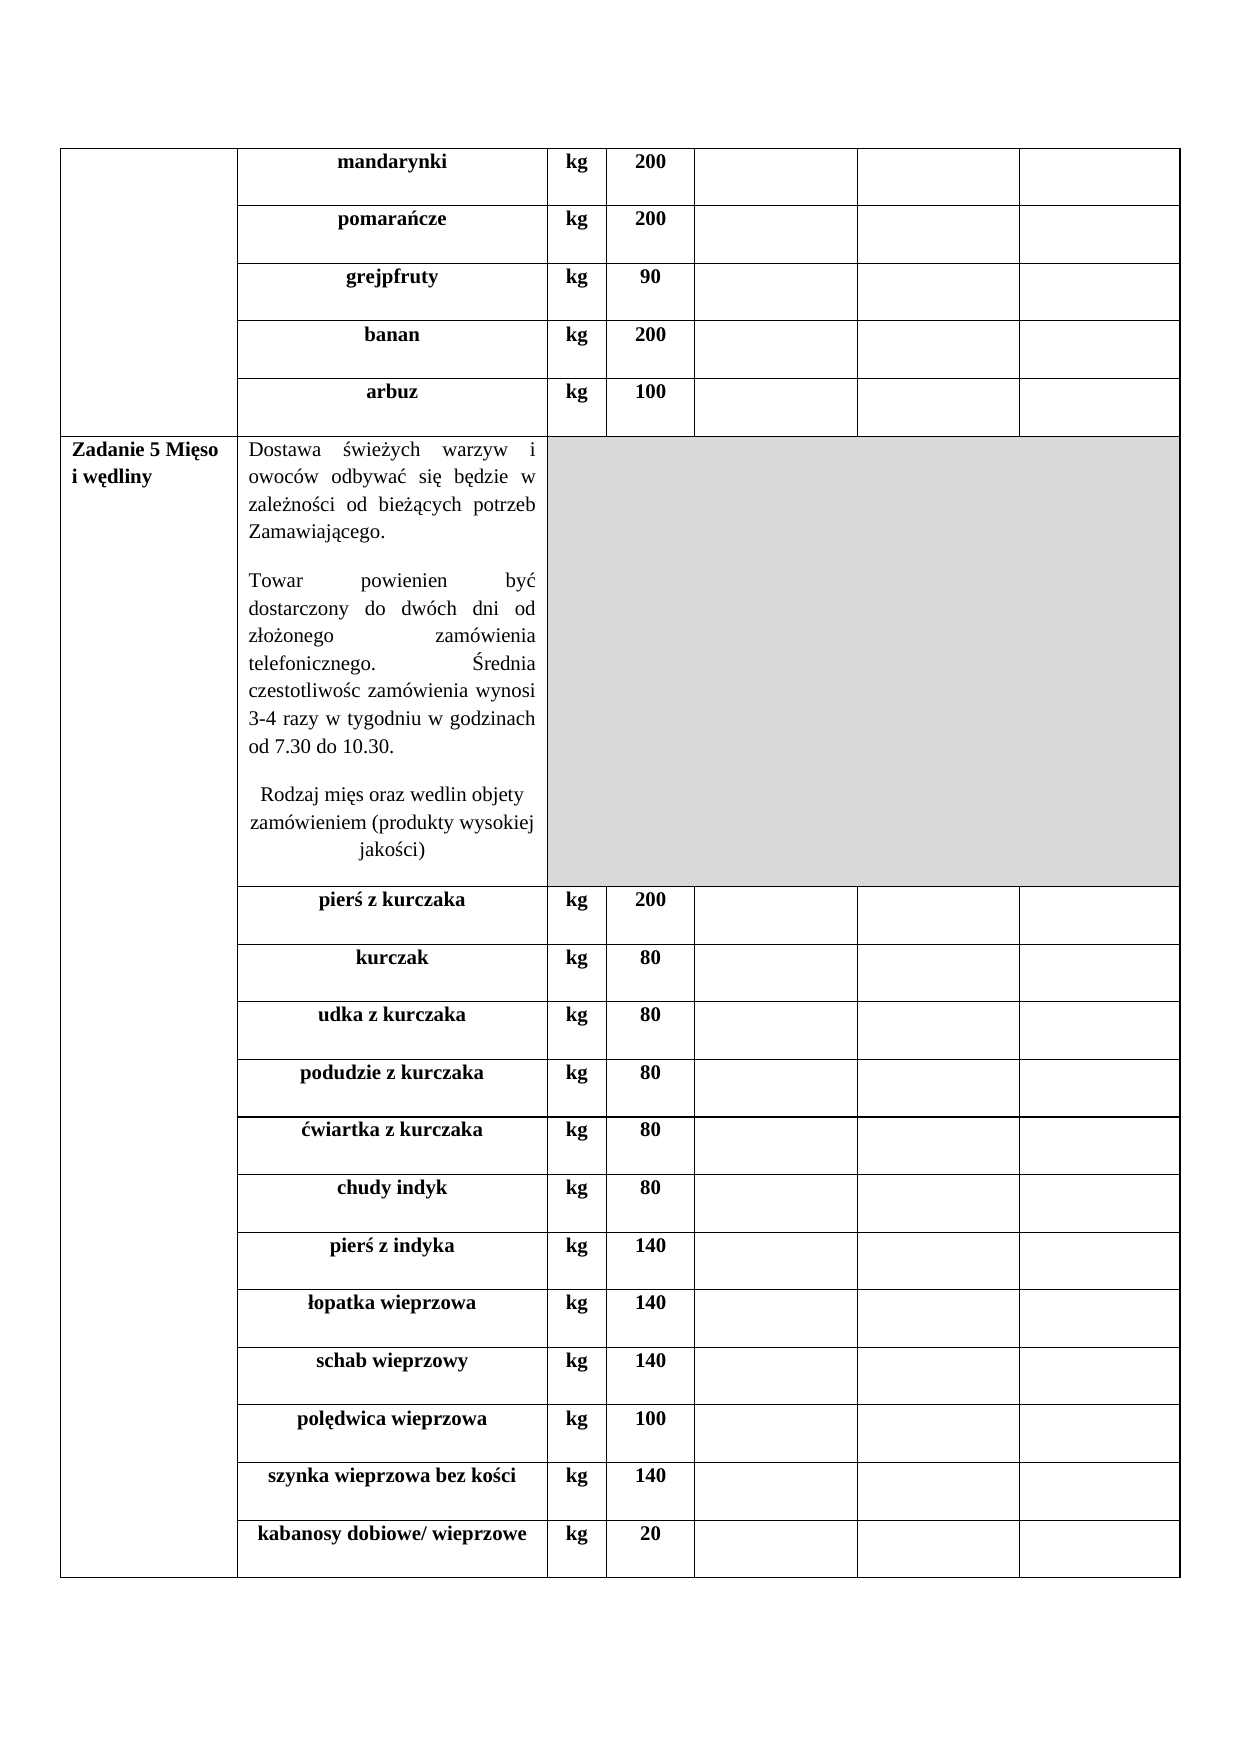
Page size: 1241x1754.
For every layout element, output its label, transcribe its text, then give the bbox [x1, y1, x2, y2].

table_cell kg [548, 945, 606, 1001]
table_cell schab wieprzowy [238, 1348, 547, 1404]
table_cell [1020, 1002, 1179, 1059]
table_cell [858, 264, 1019, 320]
table_cell kg [548, 1405, 606, 1462]
table_cell [1020, 1405, 1179, 1462]
table_cell 140 [607, 1348, 694, 1404]
table_cell kg [548, 1060, 606, 1116]
table_cell [858, 1290, 1019, 1347]
table_cell 80 [607, 1175, 694, 1232]
table_cell kg [548, 264, 606, 320]
table_cell [695, 1175, 857, 1232]
table_cell [1020, 1060, 1179, 1116]
table_cell 20 [607, 1521, 694, 1577]
table_cell kg [548, 1521, 606, 1577]
table_cell 100 [607, 1405, 694, 1462]
table_cell mandarynki [238, 149, 547, 205]
table_cell 140 [607, 1233, 694, 1289]
table_cell 200 [607, 321, 694, 378]
table_cell 200 [607, 887, 694, 943]
table_cell [695, 1521, 857, 1577]
table_cell [858, 1060, 1019, 1116]
table_cell Zadanie 5 Mięso i wędliny [61, 437, 237, 1577]
table_cell podudzie z kurczaka [238, 1060, 547, 1116]
table_cell [1020, 1521, 1179, 1577]
table_cell [858, 321, 1019, 378]
table_cell [695, 945, 857, 1001]
table_cell udka z kurczaka [238, 1002, 547, 1059]
table_cell [858, 206, 1019, 263]
table_cell kg [548, 1175, 606, 1232]
table_cell pierś z indyka [238, 1233, 547, 1289]
table_cell [695, 1002, 857, 1059]
table_cell [1020, 149, 1179, 205]
table_cell [858, 1405, 1019, 1462]
table_cell [858, 1521, 1019, 1577]
table_cell kurczak [238, 945, 547, 1001]
table_cell [695, 379, 857, 436]
table_cell kg [548, 149, 606, 205]
table_cell [858, 945, 1019, 1001]
table_cell [695, 1405, 857, 1462]
table_cell łopatka wieprzowa [238, 1290, 547, 1347]
table_cell szynka wieprzowa bez kości [238, 1463, 547, 1519]
table_cell [695, 1290, 857, 1347]
table_cell pomarańcze [238, 206, 547, 263]
table_cell [695, 1463, 857, 1519]
table_cell arbuz [238, 379, 547, 436]
table_cell [695, 149, 857, 205]
table_cell kg [548, 1002, 606, 1059]
table_cell [1020, 1118, 1179, 1174]
table_cell [858, 379, 1019, 436]
table_cell [858, 887, 1019, 943]
table_cell kg [548, 206, 606, 263]
table_cell [858, 1175, 1019, 1232]
table_cell 140 [607, 1463, 694, 1519]
table_cell kg [548, 379, 606, 436]
table_cell kg [548, 1348, 606, 1404]
table_cell ćwiartka z kurczaka [238, 1118, 547, 1174]
table_cell [695, 1060, 857, 1116]
table_cell [858, 1118, 1019, 1174]
table_cell polędwica wieprzowa [238, 1405, 547, 1462]
table_cell [548, 437, 1179, 886]
table_cell 80 [607, 945, 694, 1001]
table_cell [1020, 887, 1179, 943]
table_cell [1020, 1463, 1179, 1519]
table_cell [1020, 945, 1179, 1001]
table_cell [695, 264, 857, 320]
table_cell [695, 1233, 857, 1289]
table_cell chudy indyk [238, 1175, 547, 1232]
table_cell [858, 1002, 1019, 1059]
table_cell kg [548, 887, 606, 943]
table_cell banan [238, 321, 547, 378]
table_cell [1020, 206, 1179, 263]
table_cell [695, 206, 857, 263]
table_cell 90 [607, 264, 694, 320]
table_cell [695, 1118, 857, 1174]
table_cell 80 [607, 1060, 694, 1116]
table_cell 200 [607, 206, 694, 263]
table_cell Dostawa świeżych warzyw i owoców odbywać się będzie w zależności od bieżących potrzeb Zamawiającego. Towar powienien być dostarczony do dwóch dni od złożonego zamówienia telefonicznego. Średnia czestotliwośc zamówienia wynosi 3-4 razy w tygodniu w godzinach od 7.30 do 10.30. Rodzaj mięs oraz wedlin objety zamówieniem (produkty wysokiej jakości) [238, 437, 547, 886]
table_cell pierś z kurczaka [238, 887, 547, 943]
table_cell kabanosy dobiowe/ wieprzowe [238, 1521, 547, 1577]
table_cell 80 [607, 1118, 694, 1174]
table_cell 140 [607, 1290, 694, 1347]
table_cell [1020, 264, 1179, 320]
table_cell grejpfruty [238, 264, 547, 320]
table_cell [1020, 1290, 1179, 1347]
table_cell [1020, 379, 1179, 436]
table_cell 100 [607, 379, 694, 436]
table_cell 80 [607, 1002, 694, 1059]
table_cell kg [548, 1290, 606, 1347]
table_cell [695, 887, 857, 943]
table_cell [858, 1463, 1019, 1519]
table_cell kg [548, 321, 606, 378]
table_cell [695, 321, 857, 378]
table_cell [858, 1233, 1019, 1289]
table_cell [858, 1348, 1019, 1404]
table_cell [1020, 321, 1179, 378]
table_cell kg [548, 1118, 606, 1174]
table_cell kg [548, 1463, 606, 1519]
table_cell [1020, 1348, 1179, 1404]
table_cell [695, 1348, 857, 1404]
table_cell kg [548, 1233, 606, 1289]
table_cell [1020, 1175, 1179, 1232]
table_cell [858, 149, 1019, 205]
table_cell [1020, 1233, 1179, 1289]
table_cell 200 [607, 149, 694, 205]
